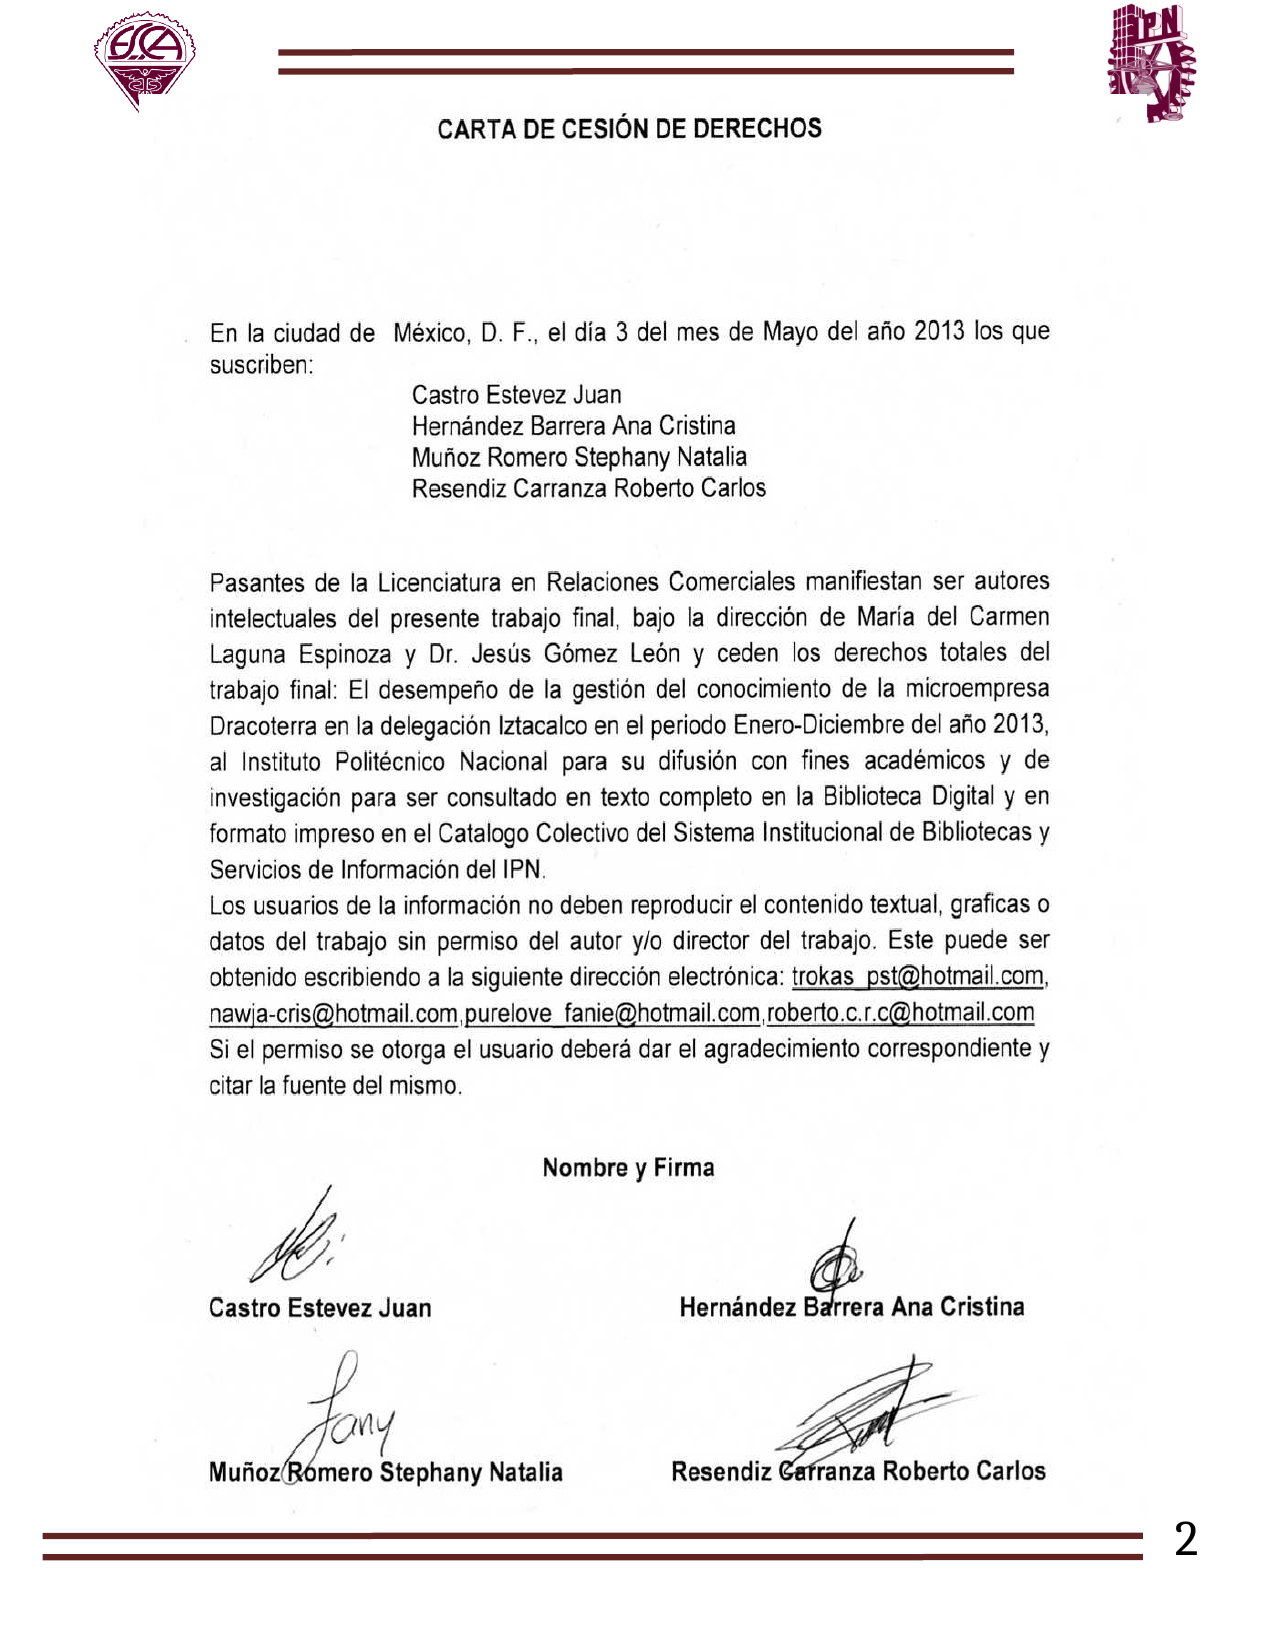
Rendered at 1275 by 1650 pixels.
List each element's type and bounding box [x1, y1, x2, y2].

picture [91, 2, 1198, 1517]
